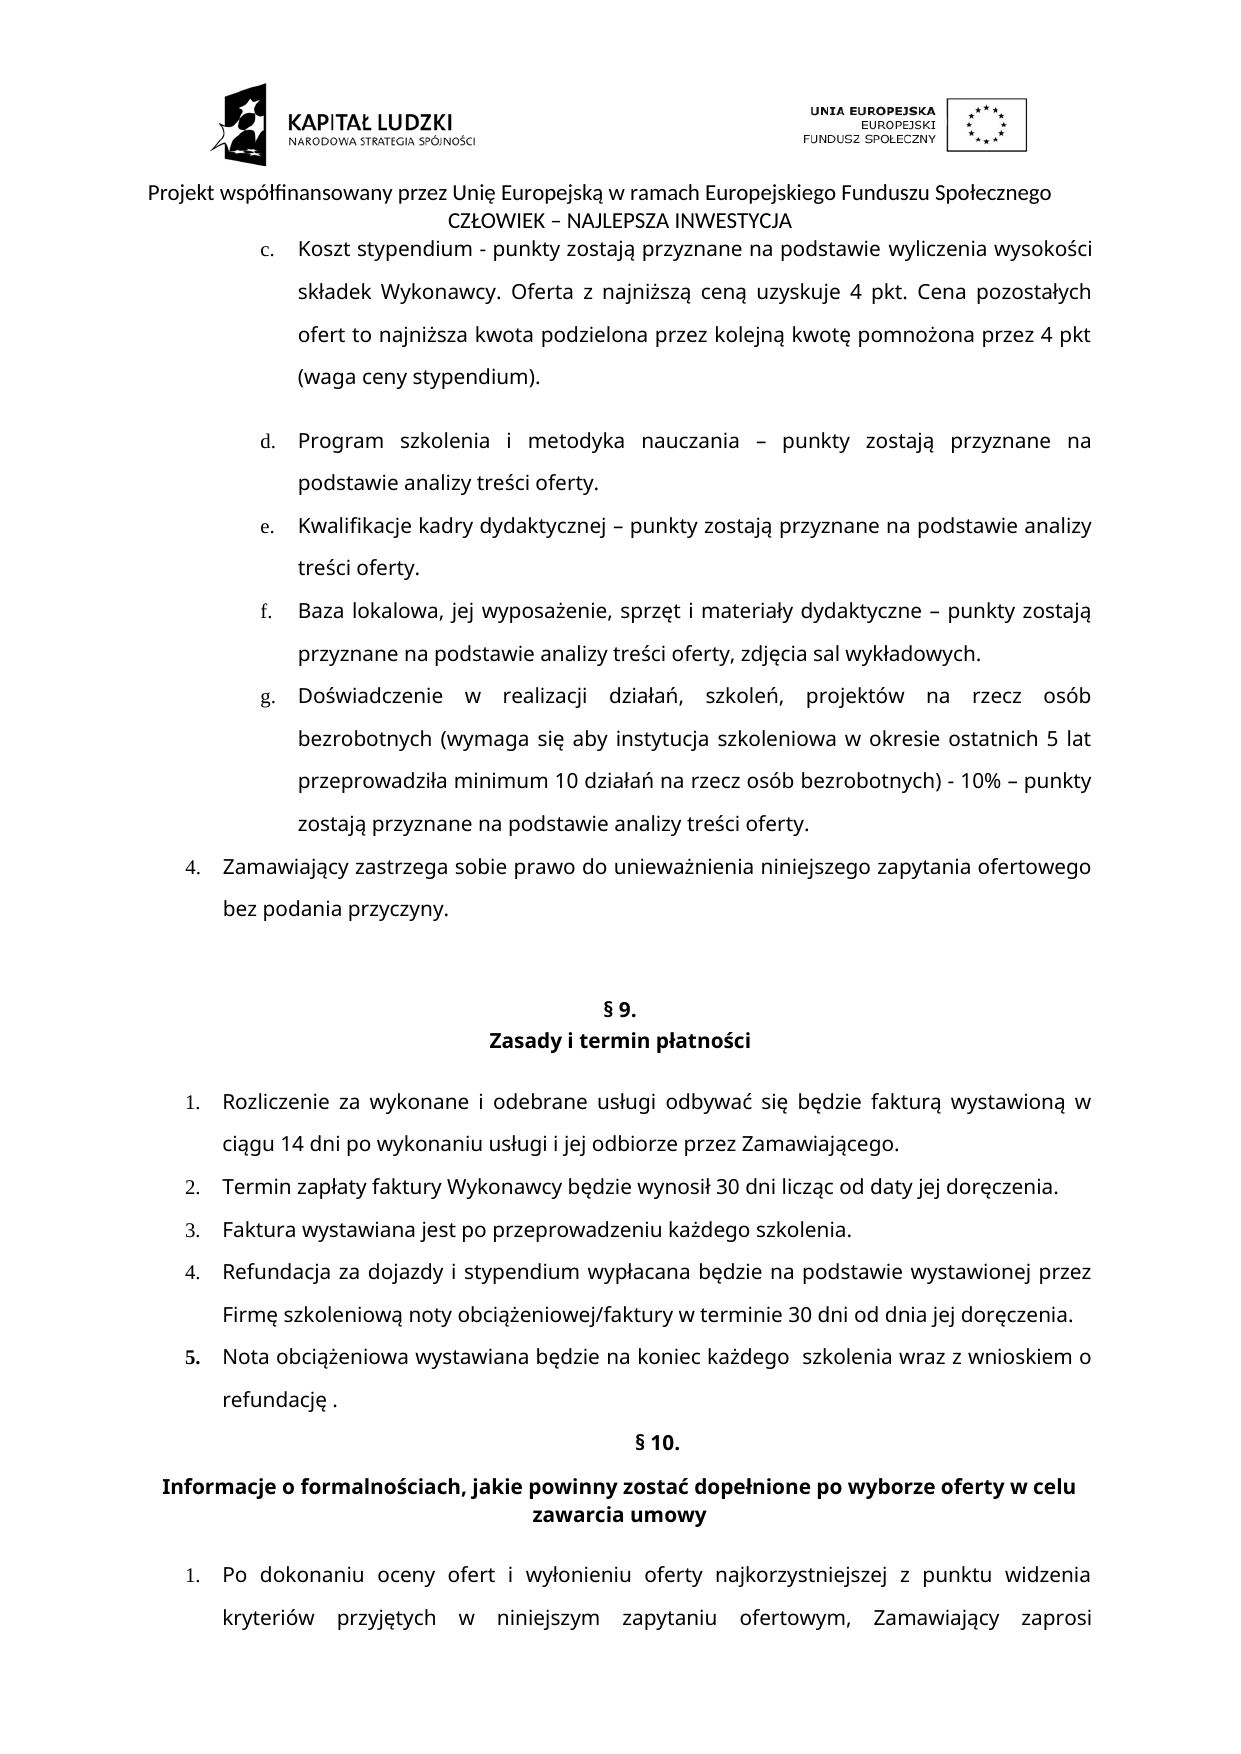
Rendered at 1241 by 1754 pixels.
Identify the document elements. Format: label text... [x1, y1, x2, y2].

text § 9. [148, 996, 1092, 1024]
list Refundacja za dojazdy i stypendium wypłacana będzie na podstawie wystawionej przez Firmę szkoleniową noty obciążeniowej/faktury w terminie 30 dni od dnia jej doręczenia. [185, 1257, 1093, 1328]
text Zasady i termin płatności [148, 1026, 1093, 1054]
text § 10. [222, 1428, 1093, 1456]
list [185, 1561, 1093, 1632]
list Doświadczenie w realizacji działań, szkoleń, projektów na rzecz osób bezrobotnych (wymaga się aby instytucja szkoleniowa w okresie ostatnich 5 lat przeprowadziła minimum 10 działań na rzecz osób bezrobotnych) - 10% – punkty zostają przyznane na podstawie analizy treści oferty. [260, 681, 1093, 838]
text Informacje o formalnościach, jakie powinny zostać dopełnione po wyborze oferty w celu zawarcia umowy [148, 1472, 1091, 1529]
list Koszt stypendium - punkty zostają przyznane na podstawie wyliczenia wysokości składek Wykonawcy. Oferta z najniższą ceną uzyskuje 4 pkt. Cena pozostałych ofert to najniższa kwota podzielona przez kolejną kwotę pomnożona przez 4 pkt (waga ceny stypendium). [260, 234, 1093, 391]
list Nota obciążeniowa wystawiana będzie na koniec każdego szkolenia wraz z wnioskiem o refundację . [185, 1342, 1093, 1413]
list Kwalifikacje kadry dydaktycznej – punkty zostają przyznane na podstawie analizy treści oferty. [260, 511, 1093, 582]
list Termin zapłaty faktury Wykonawcy będzie wynosił 30 dni licząc od daty jej doręczenia. [185, 1172, 1093, 1201]
list Zamawiający zastrzega sobie prawo do unieważnienia niniejszego zapytania ofertowego bez podania przyczyny. [185, 852, 1093, 923]
list Baza lokalowa, jej wyposażenie, sprzęt i materiały dydaktyczne – punkty zostają przyznane na podstawie analizy treści oferty, zdjęcia sal wykładowych. [260, 596, 1093, 667]
list Program szkolenia i metodyka nauczania – punkty zostają przyznane na podstawie analizy treści oferty. [260, 426, 1093, 497]
list Rozliczenie za wykonane i odebrane usługi odbywać się będzie fakturą wystawioną w ciągu 14 dni po wykonaniu usługi i jej odbiorze przez Zamawiającego. [185, 1087, 1093, 1158]
list Faktura wystawiana jest po przeprowadzeniu każdego szkolenia. [185, 1215, 1093, 1243]
